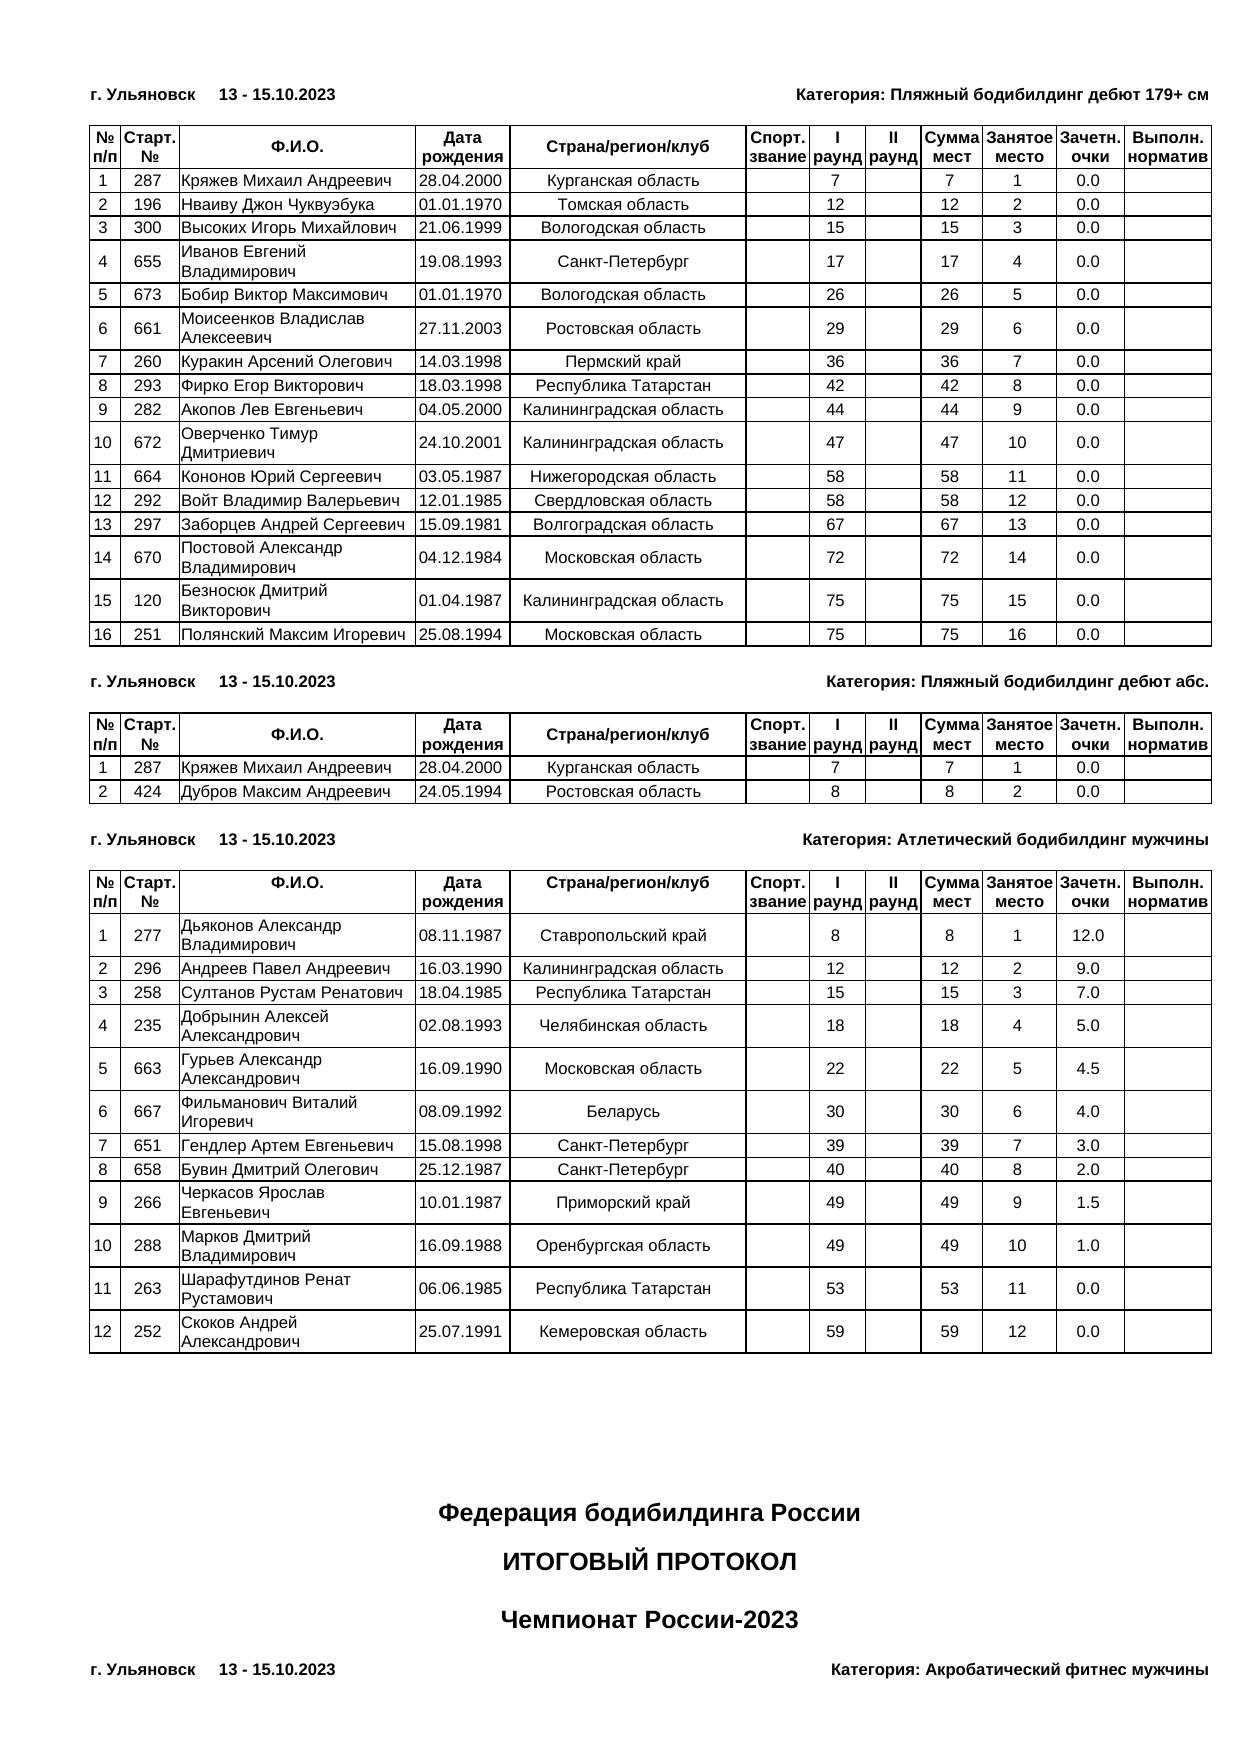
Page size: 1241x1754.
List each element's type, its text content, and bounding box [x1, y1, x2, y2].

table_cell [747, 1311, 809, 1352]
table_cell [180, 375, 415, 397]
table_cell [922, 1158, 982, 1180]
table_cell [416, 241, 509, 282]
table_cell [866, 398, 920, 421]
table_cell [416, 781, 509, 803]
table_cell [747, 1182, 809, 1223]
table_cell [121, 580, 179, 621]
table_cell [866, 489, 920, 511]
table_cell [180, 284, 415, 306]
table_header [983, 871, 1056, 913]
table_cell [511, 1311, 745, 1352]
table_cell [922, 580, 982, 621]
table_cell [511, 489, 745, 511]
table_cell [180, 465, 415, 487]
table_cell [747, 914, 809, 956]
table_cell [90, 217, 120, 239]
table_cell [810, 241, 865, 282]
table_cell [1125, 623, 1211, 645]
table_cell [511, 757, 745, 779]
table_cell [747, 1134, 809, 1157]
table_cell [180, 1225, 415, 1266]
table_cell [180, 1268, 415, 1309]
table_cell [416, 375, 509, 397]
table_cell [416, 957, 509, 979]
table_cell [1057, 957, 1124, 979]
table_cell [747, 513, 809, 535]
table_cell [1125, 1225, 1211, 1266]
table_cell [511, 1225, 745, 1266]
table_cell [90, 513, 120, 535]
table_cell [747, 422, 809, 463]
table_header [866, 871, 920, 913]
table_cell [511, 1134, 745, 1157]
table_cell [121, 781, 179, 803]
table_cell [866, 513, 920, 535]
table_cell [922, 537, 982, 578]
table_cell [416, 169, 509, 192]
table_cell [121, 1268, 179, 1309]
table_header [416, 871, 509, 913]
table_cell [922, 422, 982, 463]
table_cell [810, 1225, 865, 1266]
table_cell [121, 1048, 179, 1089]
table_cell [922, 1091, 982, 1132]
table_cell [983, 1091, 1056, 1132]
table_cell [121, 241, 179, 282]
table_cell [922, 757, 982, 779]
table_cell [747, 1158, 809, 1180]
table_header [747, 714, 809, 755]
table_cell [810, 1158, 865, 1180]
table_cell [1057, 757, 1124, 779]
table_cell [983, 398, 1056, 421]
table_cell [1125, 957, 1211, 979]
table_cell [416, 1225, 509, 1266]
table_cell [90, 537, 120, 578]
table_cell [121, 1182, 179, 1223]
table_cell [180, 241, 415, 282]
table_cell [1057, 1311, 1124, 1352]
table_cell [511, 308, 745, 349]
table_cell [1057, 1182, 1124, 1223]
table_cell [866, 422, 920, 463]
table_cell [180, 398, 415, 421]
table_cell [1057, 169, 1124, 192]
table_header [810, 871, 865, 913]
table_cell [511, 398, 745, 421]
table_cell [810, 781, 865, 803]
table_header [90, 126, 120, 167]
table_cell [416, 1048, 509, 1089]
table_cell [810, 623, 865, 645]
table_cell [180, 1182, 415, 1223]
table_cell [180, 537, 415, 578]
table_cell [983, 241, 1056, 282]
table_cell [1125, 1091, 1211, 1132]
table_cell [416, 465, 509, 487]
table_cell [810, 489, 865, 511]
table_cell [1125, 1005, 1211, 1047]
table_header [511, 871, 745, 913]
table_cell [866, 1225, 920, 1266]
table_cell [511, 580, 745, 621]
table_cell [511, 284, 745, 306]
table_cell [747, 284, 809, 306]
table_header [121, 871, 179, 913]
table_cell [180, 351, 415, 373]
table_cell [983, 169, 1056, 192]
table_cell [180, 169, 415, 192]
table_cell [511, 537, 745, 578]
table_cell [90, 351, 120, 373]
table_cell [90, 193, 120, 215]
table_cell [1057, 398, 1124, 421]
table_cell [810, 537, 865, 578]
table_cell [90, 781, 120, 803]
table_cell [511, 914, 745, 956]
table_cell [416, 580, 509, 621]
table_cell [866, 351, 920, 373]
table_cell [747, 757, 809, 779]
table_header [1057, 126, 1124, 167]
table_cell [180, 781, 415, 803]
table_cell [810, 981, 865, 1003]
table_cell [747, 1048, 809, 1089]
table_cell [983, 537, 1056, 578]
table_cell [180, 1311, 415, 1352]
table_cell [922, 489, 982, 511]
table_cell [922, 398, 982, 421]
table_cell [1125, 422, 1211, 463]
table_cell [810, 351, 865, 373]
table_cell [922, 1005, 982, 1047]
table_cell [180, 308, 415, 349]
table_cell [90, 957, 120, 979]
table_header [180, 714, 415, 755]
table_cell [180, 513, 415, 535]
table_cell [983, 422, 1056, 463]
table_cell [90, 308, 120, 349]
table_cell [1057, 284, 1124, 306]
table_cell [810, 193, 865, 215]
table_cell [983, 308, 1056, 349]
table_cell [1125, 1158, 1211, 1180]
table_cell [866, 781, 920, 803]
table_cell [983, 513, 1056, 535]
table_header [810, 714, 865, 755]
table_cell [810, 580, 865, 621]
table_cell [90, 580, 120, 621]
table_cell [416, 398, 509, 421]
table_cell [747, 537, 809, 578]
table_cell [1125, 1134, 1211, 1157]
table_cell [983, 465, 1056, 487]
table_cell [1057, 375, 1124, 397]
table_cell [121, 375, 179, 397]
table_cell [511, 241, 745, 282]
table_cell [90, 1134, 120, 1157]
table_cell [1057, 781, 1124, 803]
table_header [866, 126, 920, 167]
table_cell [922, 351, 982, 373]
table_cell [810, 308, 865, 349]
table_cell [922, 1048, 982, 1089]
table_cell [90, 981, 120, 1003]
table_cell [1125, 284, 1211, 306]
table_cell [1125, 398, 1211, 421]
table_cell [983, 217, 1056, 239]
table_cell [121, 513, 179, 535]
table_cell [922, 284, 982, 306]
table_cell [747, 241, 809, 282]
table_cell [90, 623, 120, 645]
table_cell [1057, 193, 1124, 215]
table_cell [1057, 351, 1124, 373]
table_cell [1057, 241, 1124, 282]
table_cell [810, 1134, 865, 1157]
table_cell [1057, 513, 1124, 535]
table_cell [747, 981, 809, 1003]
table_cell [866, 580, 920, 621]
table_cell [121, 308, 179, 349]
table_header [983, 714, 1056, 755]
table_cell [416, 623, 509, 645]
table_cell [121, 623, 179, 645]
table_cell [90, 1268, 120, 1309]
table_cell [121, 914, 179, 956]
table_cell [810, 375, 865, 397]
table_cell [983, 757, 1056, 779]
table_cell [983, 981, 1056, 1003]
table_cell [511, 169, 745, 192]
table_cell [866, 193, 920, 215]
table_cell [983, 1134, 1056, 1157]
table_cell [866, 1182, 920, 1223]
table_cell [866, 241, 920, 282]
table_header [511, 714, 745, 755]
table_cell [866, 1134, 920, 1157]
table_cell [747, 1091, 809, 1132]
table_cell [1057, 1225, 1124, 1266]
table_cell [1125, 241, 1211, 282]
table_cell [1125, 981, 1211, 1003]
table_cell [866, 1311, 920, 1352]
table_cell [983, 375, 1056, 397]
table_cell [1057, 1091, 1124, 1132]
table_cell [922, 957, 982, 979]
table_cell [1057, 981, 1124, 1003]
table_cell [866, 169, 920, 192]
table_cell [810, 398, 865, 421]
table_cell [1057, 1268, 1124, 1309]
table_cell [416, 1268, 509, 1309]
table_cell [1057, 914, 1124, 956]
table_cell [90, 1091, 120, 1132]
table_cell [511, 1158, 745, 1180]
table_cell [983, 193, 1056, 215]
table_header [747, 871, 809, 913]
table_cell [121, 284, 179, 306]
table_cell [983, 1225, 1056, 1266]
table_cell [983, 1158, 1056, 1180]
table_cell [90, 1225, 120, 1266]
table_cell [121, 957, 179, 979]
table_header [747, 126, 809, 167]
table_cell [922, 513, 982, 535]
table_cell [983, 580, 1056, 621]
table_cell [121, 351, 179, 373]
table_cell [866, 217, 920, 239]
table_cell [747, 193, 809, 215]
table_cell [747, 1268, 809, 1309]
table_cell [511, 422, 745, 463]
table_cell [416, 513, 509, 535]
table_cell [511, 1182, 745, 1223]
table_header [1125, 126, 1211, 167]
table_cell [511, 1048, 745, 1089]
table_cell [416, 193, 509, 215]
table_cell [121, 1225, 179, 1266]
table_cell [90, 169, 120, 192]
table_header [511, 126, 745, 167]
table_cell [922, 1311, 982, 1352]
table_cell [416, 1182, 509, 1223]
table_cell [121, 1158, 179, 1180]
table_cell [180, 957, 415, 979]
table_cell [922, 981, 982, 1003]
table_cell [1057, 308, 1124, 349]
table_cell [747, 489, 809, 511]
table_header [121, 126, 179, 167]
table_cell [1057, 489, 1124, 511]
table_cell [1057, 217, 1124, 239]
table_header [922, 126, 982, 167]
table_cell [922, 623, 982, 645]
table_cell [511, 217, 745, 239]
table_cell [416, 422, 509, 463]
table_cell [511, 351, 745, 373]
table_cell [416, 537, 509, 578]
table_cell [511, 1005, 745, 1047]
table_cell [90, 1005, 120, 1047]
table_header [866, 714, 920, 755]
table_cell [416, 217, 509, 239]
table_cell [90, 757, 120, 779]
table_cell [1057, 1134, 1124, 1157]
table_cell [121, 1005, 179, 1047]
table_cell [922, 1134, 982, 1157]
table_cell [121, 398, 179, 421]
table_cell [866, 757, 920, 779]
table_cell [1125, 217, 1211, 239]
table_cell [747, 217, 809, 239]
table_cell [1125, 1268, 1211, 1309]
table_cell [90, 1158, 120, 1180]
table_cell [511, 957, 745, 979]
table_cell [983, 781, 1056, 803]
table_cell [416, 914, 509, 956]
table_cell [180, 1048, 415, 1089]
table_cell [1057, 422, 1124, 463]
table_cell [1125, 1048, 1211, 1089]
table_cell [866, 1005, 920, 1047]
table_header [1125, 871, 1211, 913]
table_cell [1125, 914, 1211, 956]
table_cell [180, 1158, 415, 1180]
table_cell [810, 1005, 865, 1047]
text Чемпионат России-2023 [89, 1605, 1211, 1634]
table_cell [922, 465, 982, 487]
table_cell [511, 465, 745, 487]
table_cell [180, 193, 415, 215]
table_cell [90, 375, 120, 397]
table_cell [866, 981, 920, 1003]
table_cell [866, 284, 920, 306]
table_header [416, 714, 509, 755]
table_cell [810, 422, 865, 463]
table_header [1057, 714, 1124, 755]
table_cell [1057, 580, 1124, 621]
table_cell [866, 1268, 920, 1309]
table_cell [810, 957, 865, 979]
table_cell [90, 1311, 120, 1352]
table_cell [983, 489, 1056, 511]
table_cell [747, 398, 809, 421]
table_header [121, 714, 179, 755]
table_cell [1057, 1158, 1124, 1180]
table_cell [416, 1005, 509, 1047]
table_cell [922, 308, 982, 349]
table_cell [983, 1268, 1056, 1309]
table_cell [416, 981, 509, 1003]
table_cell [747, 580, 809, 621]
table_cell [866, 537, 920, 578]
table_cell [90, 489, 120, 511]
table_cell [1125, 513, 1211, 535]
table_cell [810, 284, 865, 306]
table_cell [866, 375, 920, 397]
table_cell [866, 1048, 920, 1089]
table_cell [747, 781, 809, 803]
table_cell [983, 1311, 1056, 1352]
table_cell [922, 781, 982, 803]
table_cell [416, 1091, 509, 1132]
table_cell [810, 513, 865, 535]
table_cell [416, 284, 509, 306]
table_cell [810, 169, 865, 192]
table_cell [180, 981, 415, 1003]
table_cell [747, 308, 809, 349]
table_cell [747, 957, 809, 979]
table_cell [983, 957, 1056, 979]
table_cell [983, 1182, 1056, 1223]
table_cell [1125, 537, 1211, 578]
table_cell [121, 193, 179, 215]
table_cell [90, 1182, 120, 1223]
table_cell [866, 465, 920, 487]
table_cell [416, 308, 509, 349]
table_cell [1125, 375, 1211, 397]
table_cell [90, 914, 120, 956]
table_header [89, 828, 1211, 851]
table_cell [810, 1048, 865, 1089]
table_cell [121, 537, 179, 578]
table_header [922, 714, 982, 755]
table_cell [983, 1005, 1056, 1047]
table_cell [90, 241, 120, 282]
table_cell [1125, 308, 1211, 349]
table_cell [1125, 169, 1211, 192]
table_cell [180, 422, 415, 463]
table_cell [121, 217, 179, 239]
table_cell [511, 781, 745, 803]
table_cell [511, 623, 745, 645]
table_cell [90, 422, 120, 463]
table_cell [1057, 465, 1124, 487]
text Федерация бодибилдинга России [89, 1498, 1211, 1526]
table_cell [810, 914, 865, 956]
subtitle ИТОГОВЫЙ ПРОТОКОЛ [89, 1547, 1211, 1576]
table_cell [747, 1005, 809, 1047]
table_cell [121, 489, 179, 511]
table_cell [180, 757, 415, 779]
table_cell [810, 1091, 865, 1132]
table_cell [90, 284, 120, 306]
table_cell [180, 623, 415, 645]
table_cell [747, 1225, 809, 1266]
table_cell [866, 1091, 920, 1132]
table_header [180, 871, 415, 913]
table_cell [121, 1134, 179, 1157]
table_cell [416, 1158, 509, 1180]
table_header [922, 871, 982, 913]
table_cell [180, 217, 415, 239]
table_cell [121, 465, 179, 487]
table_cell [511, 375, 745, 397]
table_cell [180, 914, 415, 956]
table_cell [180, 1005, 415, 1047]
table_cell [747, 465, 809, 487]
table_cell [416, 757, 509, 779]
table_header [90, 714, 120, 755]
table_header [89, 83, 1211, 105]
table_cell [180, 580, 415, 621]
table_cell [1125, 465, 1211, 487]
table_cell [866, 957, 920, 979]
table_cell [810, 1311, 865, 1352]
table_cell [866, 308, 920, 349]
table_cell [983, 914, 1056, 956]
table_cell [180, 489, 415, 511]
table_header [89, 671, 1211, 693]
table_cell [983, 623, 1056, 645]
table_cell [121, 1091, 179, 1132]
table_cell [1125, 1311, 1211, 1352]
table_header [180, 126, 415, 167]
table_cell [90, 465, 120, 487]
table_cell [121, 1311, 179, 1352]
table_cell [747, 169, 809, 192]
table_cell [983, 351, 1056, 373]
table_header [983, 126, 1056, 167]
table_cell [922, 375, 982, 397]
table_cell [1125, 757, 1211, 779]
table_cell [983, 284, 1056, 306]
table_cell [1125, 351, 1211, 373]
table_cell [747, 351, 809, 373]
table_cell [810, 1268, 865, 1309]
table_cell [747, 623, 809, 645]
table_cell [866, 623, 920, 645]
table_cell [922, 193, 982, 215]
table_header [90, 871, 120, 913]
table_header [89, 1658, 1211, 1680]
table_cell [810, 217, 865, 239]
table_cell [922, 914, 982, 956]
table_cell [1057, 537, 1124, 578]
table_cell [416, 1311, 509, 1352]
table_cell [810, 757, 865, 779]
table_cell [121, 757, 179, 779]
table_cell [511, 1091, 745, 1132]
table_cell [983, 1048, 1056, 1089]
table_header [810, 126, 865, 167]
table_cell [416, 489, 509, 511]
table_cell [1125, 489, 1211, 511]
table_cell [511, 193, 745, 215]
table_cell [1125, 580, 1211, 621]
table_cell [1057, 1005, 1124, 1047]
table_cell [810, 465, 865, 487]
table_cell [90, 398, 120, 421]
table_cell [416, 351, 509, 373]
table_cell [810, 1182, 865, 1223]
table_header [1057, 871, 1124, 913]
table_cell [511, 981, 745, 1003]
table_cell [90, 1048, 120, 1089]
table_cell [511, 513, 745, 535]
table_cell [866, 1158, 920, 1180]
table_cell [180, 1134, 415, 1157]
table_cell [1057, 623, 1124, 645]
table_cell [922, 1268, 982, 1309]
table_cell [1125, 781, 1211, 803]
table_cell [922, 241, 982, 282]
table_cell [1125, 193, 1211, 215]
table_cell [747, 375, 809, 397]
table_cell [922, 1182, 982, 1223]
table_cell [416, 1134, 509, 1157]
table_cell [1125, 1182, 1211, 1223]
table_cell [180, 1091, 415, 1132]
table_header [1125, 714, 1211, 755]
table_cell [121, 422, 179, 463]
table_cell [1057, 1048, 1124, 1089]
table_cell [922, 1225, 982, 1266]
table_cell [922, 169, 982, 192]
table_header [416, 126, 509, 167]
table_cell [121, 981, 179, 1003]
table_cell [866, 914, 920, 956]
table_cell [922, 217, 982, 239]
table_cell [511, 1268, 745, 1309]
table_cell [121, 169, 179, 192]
